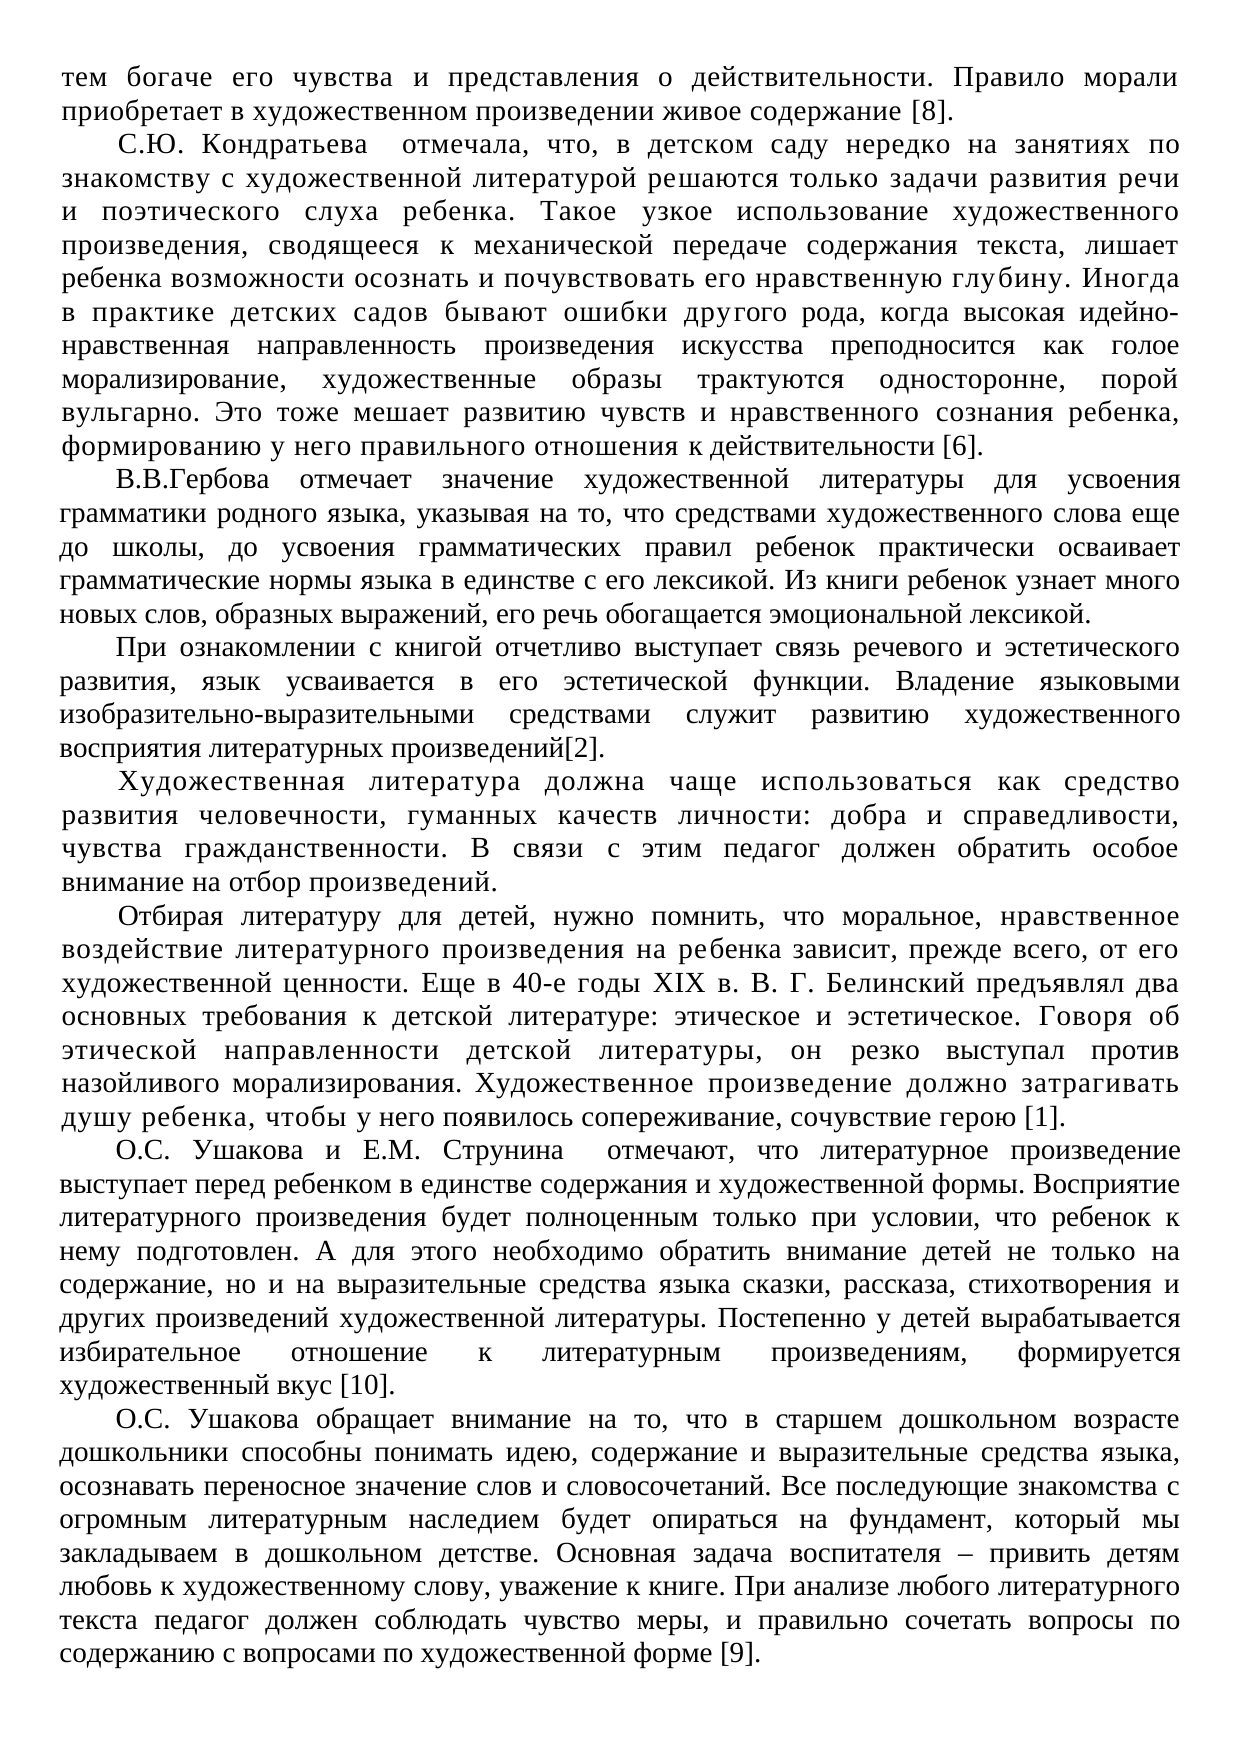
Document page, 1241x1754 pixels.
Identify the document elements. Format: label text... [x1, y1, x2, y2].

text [61, 59, 1180, 126]
text Отбирая литературу для детей, нужно помнить, что моральное, нравственное воздействие литературного произведения на ребенка зависит, прежде всего, от его художественной ценности. Еще в 40-е годы XIX в. В. Г. Белинский предъявлял два основных требования к детской литературе: этическое и эстетическое. Говоря об этической направленности детской литературы, он резко выступал против назойливого морализирования. Художественное произведение должно затрагивать душу ребенка, чтобы у него появилось сопереживание, сочувствие герою [1]. [61, 898, 1180, 1132]
text О.С. Ушакова обращает внимание на то, что в старшем дошкольном возрасте дошкольники способны понимать идею, содержание и выразительные средства языка, осознавать переносное значение слов и словосочетаний. Все последующие знакомства с огромным литературным наследием будет опираться на фундамент, который мы закладываем в дошкольном детстве. Основная задача воспитателя – привить детям любовь к художественному слову, уважение к книге. При анализе любого литературного текста педагог должен соблюдать чувство меры, и правильно сочетать вопросы по содержанию с вопросами по художественной форме [9]. [59, 1401, 1181, 1669]
text При ознакомлении с книгой отчетливо выступает связь речевого и эстетического развития, язык усваивается в его эстетической функции. Владение языковыми изобразительно-выразительными средствами служит развитию художественного восприятия литературных произведений[2]. [59, 629, 1181, 763]
text В.В.Гербова отмечает значение художественной литературы для усвоения грамматики родного языка, указывая на то, что средствами художественного слова еще до школы, до усвоения грамматических правил ребенок практически осваивает грамматические нормы языка в единстве с его лексикой. Из книги ребенок узнает много новых слов, образных выражений, его речь обогащается эмоциональной лексикой. [59, 462, 1181, 629]
text С.Ю. Кондратьева отмечала, что, в детском саду нередко на занятиях по знакомству с художественной литературой решаются только задачи развития речи и поэтического слуха ребенка. Такое узкое использование художественного произведения, сводящееся к механической передаче содержания текста, лишает ребенка возможности осознать и почувствовать его нравственную глубину. Иногда в практике детских садов бывают ошибки другого рода, когда высокая идейно-нравственная направленность произведения искусства преподносится как голое морализирование, художественные образы трактуются односторонне, порой вульгарно. Это тоже мешает развитию чувств и нравственного сознания ребенка, формированию у него правильного отношения к действительности [6]. [61, 126, 1180, 462]
text Художественная литература должна чаще использоваться как средство развития человечности, гуманных качеств личности: добра и справедливости, чувства гражданственности. В связи с этим педагог должен обратить особое внимание на отбор произведений. [61, 763, 1180, 898]
text О.С. Ушакова и Е.М. Струнина отмечают, что литературное произведение выступает перед ребенком в единстве содержания и художественной формы. Восприятие литературного произведения будет полноценным только при условии, что ребенок к нему подготовлен. А для этого необходимо обратить внимание детей не только на содержание, но и на выразительные средства языка сказки, рассказа, стихотворения и других произведений художественной литературы. Постепенно у детей вырабатывается избирательное отношение к литературным произведениям, формируется художественный вкус [10]. [59, 1132, 1181, 1401]
